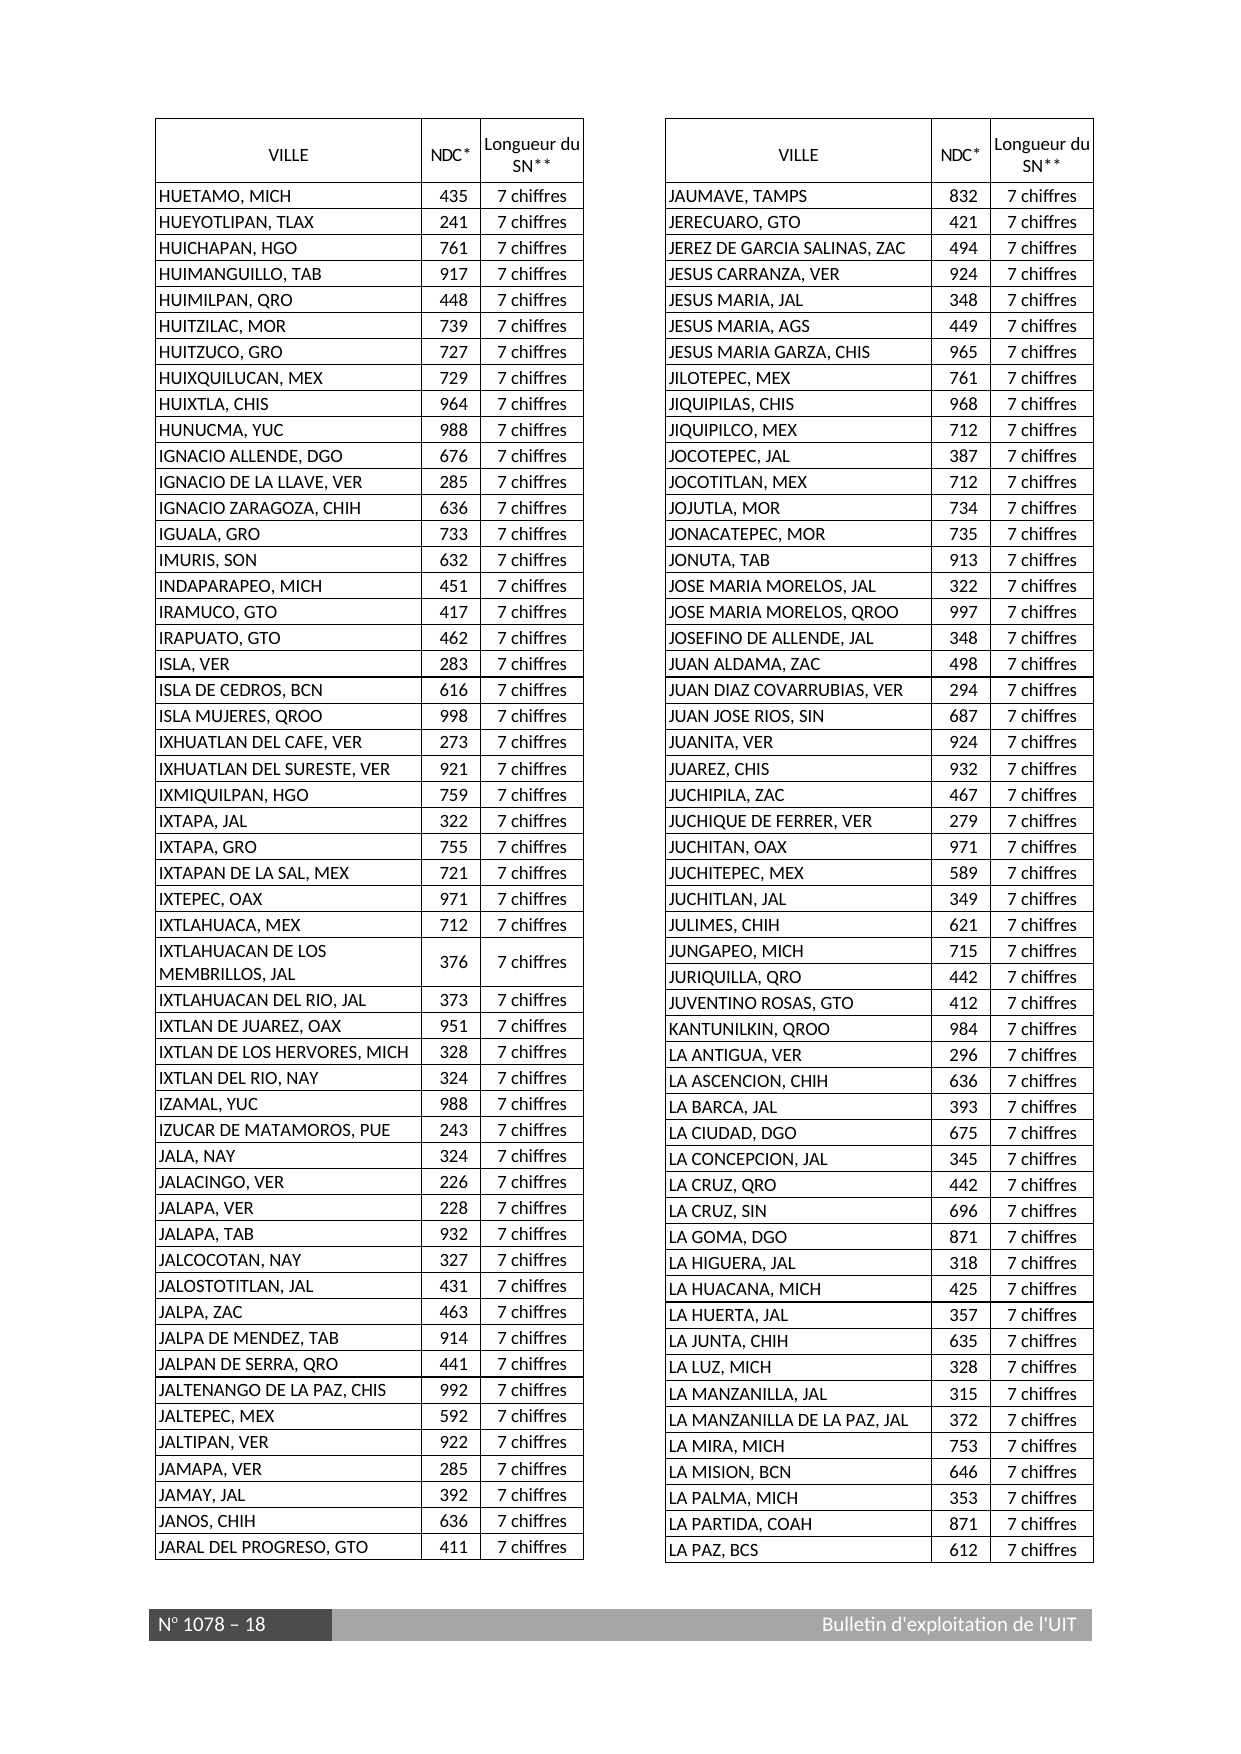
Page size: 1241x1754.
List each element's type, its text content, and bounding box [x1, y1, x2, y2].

table_cell 998 [422, 704, 480, 728]
table_cell JIQUIPILAS, CHIS [666, 391, 931, 416]
table_cell 7 chiffres [481, 1117, 583, 1142]
table_cell JALTEPEC, MEX [156, 1404, 421, 1428]
table_cell LA CRUZ, QRO [666, 1172, 931, 1197]
table_cell 7 chiffres [991, 808, 1093, 833]
table_cell 7 chiffres [991, 1224, 1093, 1249]
table_cell 968 [932, 391, 990, 416]
table_cell JESUS MARIA, AGS [666, 313, 931, 338]
table_cell IXHUATLAN DEL SURESTE, VER [156, 756, 421, 781]
table_cell 387 [932, 443, 990, 468]
table_cell 988 [422, 417, 480, 442]
table_cell 917 [422, 261, 480, 286]
table_cell 733 [422, 521, 480, 546]
table_cell 739 [422, 313, 480, 338]
table_cell 7 chiffres [481, 704, 583, 728]
table_cell 759 [422, 782, 480, 807]
table_cell JILOTEPEC, MEX [666, 365, 931, 390]
table_cell JOSEFINO DE ALLENDE, JAL [666, 625, 931, 650]
table_cell 971 [932, 834, 990, 859]
table_cell IXTAPA, GRO [156, 834, 421, 859]
table_cell ISLA DE CEDROS, BCN [156, 678, 421, 702]
table_cell LA MANZANILLA, JAL [666, 1381, 931, 1406]
table_cell JAMAPA, VER [156, 1456, 421, 1481]
table_cell 7 chiffres [481, 756, 583, 781]
table_cell JUAN ALDAMA, ZAC [666, 651, 931, 676]
table_cell 7 chiffres [481, 1508, 583, 1533]
table_cell 7 chiffres [991, 1355, 1093, 1379]
table_cell 7 chiffres [481, 599, 583, 624]
table_cell JONUTA, TAB [666, 547, 931, 572]
table_cell 441 [422, 1351, 480, 1376]
table_cell 7 chiffres [991, 1120, 1093, 1145]
table_cell 7 chiffres [991, 704, 1093, 728]
table_cell 7 chiffres [991, 1016, 1093, 1041]
table_cell 965 [932, 339, 990, 364]
table_cell JOCOTEPEC, JAL [666, 443, 931, 468]
table_cell IZAMAL, YUC [156, 1091, 421, 1116]
table_cell 7 chiffres [481, 1299, 583, 1324]
table_cell 7 chiffres [991, 1172, 1093, 1197]
table_header Longueur du SN** [991, 119, 1093, 182]
table_cell 285 [422, 469, 480, 494]
table_cell 7 chiffres [481, 1013, 583, 1038]
table_cell JUCHITAN, OAX [666, 834, 931, 859]
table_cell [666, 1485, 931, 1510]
table_cell LA HUERTA, JAL [666, 1303, 931, 1327]
table_cell 7 chiffres [481, 1351, 583, 1376]
table_cell HUIMILPAN, QRO [156, 287, 421, 312]
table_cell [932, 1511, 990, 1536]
table_cell 7 chiffres [991, 209, 1093, 234]
table_cell JALAPA, TAB [156, 1221, 421, 1246]
table_cell IXTLAN DEL RIO, NAY [156, 1065, 421, 1090]
table_cell 376 [422, 938, 480, 986]
table_cell 7 chiffres [481, 469, 583, 494]
table_cell 7 chiffres [481, 938, 583, 986]
table_cell 226 [422, 1169, 480, 1194]
table_cell 7 chiffres [991, 547, 1093, 572]
table_cell 7 chiffres [991, 1329, 1093, 1353]
table_cell 7 chiffres [481, 1325, 583, 1350]
table_cell 322 [422, 808, 480, 833]
table_cell 7 chiffres [481, 1273, 583, 1298]
table_cell 467 [932, 782, 990, 807]
table_cell 7 chiffres [481, 860, 583, 885]
table_cell 7 chiffres [991, 183, 1093, 208]
table_header NDC* [932, 119, 990, 182]
table_cell IRAPUATO, GTO [156, 625, 421, 650]
table_cell 7 chiffres [481, 678, 583, 702]
table_cell JUANITA, VER [666, 730, 931, 754]
table_cell 241 [422, 209, 480, 234]
table_cell JEREZ DE GARCIA SALINAS, ZAC [666, 235, 931, 260]
table_cell 675 [932, 1120, 990, 1145]
table_cell JALTENANGO DE LA PAZ, CHIS [156, 1378, 421, 1402]
table_cell 7 chiffres [481, 1091, 583, 1116]
table_cell 318 [932, 1250, 990, 1275]
table_cell IZUCAR DE MATAMOROS, PUE [156, 1117, 421, 1142]
table_cell JUAREZ, CHIS [666, 756, 931, 781]
table_cell JOJUTLA, MOR [666, 495, 931, 520]
table_cell 7 chiffres [991, 834, 1093, 859]
table_cell 7 chiffres [991, 1303, 1093, 1327]
table_cell 448 [422, 287, 480, 312]
table_cell JOSE MARIA MORELOS, QROO [666, 599, 931, 624]
table_cell 7 chiffres [991, 886, 1093, 911]
table_cell 7 chiffres [481, 573, 583, 598]
table_cell 7 chiffres [481, 987, 583, 1012]
table_cell 7 chiffres [991, 599, 1093, 624]
table_cell 7 chiffres [481, 808, 583, 833]
table_cell 7 chiffres [991, 235, 1093, 260]
table_cell 7 chiffres [991, 1407, 1093, 1432]
table_cell 7 chiffres [481, 782, 583, 807]
table_cell IXTLAN DE JUAREZ, OAX [156, 1013, 421, 1038]
table_cell JALPA DE MENDEZ, TAB [156, 1325, 421, 1350]
table_cell LA MANZANILLA DE LA PAZ, JAL [666, 1407, 931, 1432]
table_cell 349 [932, 886, 990, 911]
table_cell 449 [932, 313, 990, 338]
table_cell 636 [422, 495, 480, 520]
table_cell JESUS MARIA, JAL [666, 287, 931, 312]
table_cell LA ASCENCION, CHIH [666, 1068, 931, 1093]
table_cell 431 [422, 1273, 480, 1298]
table_cell 7 chiffres [991, 1094, 1093, 1119]
table_cell 7 chiffres [481, 912, 583, 937]
table_cell 589 [932, 860, 990, 885]
table_cell 425 [932, 1276, 990, 1301]
table_cell JOSE MARIA MORELOS, JAL [666, 573, 931, 598]
table_cell 7 chiffres [991, 1381, 1093, 1406]
table_cell 7 chiffres [991, 573, 1093, 598]
table_cell JUCHITEPEC, MEX [666, 860, 931, 885]
table_cell 296 [932, 1042, 990, 1067]
table_cell 7 chiffres [481, 1404, 583, 1428]
table_cell 696 [932, 1198, 990, 1223]
table_cell LA MISION, BCN [666, 1459, 931, 1484]
table_cell 7 chiffres [481, 1065, 583, 1090]
table_cell 328 [422, 1039, 480, 1064]
table_cell 7 chiffres [481, 391, 583, 416]
table_cell 7 chiffres [481, 547, 583, 572]
table_cell 964 [422, 391, 480, 416]
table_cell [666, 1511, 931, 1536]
table_cell 753 [932, 1433, 990, 1458]
table_cell LA HUACANA, MICH [666, 1276, 931, 1301]
table_cell INDAPARAPEO, MICH [156, 573, 421, 598]
table_cell 462 [422, 625, 480, 650]
table_header NDC* [422, 119, 480, 182]
table_cell 721 [422, 860, 480, 885]
table_cell 729 [422, 365, 480, 390]
table_cell 7 chiffres [991, 912, 1093, 937]
table_cell 7 chiffres [481, 417, 583, 442]
table_cell 988 [422, 1091, 480, 1116]
table_cell JALOSTOTITLAN, JAL [156, 1273, 421, 1298]
table_cell LA BARCA, JAL [666, 1094, 931, 1119]
table_cell 984 [932, 1016, 990, 1041]
table_cell 7 chiffres [991, 1198, 1093, 1223]
table_cell 7 chiffres [991, 313, 1093, 338]
table_cell 632 [422, 547, 480, 572]
table_cell JUCHIPILA, ZAC [666, 782, 931, 807]
table_cell LA JUNTA, CHIH [666, 1329, 931, 1353]
table_cell 932 [932, 756, 990, 781]
table_cell JALCOCOTAN, NAY [156, 1247, 421, 1272]
table_cell 442 [932, 1172, 990, 1197]
table_cell LA ANTIGUA, VER [666, 1042, 931, 1067]
table_cell JUNGAPEO, MICH [666, 938, 931, 963]
table_cell HUEYOTLIPAN, TLAX [156, 209, 421, 234]
table_cell 451 [422, 573, 480, 598]
table_cell 7 chiffres [481, 730, 583, 754]
table_cell 7 chiffres [481, 365, 583, 390]
table_cell LA MIRA, MICH [666, 1433, 931, 1458]
table_cell 761 [932, 365, 990, 390]
table_cell JALACINGO, VER [156, 1169, 421, 1194]
table_cell 914 [422, 1325, 480, 1350]
table_cell 727 [422, 339, 480, 364]
table_cell HUIMANGUILLO, TAB [156, 261, 421, 286]
table_cell JERECUARO, GTO [666, 209, 931, 234]
table_cell 435 [422, 183, 480, 208]
table_cell 315 [932, 1381, 990, 1406]
table_cell 7 chiffres [991, 365, 1093, 390]
table_cell 997 [932, 599, 990, 624]
table_cell 7 chiffres [991, 782, 1093, 807]
table_cell 922 [422, 1430, 480, 1454]
table_cell 7 chiffres [991, 964, 1093, 989]
table_cell 7 chiffres [481, 443, 583, 468]
table_cell 7 chiffres [481, 209, 583, 234]
table_cell 734 [932, 495, 990, 520]
table_cell 393 [932, 1094, 990, 1119]
table_cell JALTIPAN, VER [156, 1430, 421, 1454]
table_cell JANOS, CHIH [156, 1508, 421, 1533]
table_cell JAUMAVE, TAMPS [666, 183, 931, 208]
table_cell 871 [932, 1224, 990, 1249]
table_cell 7 chiffres [991, 1276, 1093, 1301]
table_cell 283 [422, 651, 480, 676]
table_cell JONACATEPEC, MOR [666, 521, 931, 546]
table_cell 636 [422, 1508, 480, 1533]
table_cell 345 [932, 1146, 990, 1171]
table_cell IXHUATLAN DEL CAFE, VER [156, 730, 421, 754]
table_cell IGNACIO DE LA LLAVE, VER [156, 469, 421, 494]
table_cell 7 chiffres [991, 625, 1093, 650]
table_cell 7 chiffres [991, 521, 1093, 546]
table_cell JESUS CARRANZA, VER [666, 261, 931, 286]
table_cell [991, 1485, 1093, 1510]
table_cell HUITZUCO, GRO [156, 339, 421, 364]
table_cell 294 [932, 678, 990, 702]
table_cell 7 chiffres [991, 938, 1093, 963]
table_cell 7 chiffres [991, 990, 1093, 1015]
table_cell IXTLAHUACAN DE LOS MEMBRILLOS, JAL [156, 938, 421, 986]
table_cell 494 [932, 235, 990, 260]
table_cell 7 chiffres [991, 1068, 1093, 1093]
table_cell 324 [422, 1143, 480, 1168]
table_cell HUICHAPAN, HGO [156, 235, 421, 260]
table_cell IXTEPEC, OAX [156, 886, 421, 911]
table_cell 636 [932, 1068, 990, 1093]
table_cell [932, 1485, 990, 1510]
table_cell 7 chiffres [991, 1146, 1093, 1171]
table_cell 7 chiffres [481, 1143, 583, 1168]
table_cell JOCOTITLAN, MEX [666, 469, 931, 494]
table_cell JAMAY, JAL [156, 1482, 421, 1507]
table_cell 442 [932, 964, 990, 989]
table_cell 348 [932, 287, 990, 312]
table_cell IGNACIO ZARAGOZA, CHIH [156, 495, 421, 520]
table_cell IXTLAN DE LOS HERVORES, MICH [156, 1039, 421, 1064]
table_cell 992 [422, 1378, 480, 1402]
table_cell 7 chiffres [481, 1534, 583, 1559]
table_cell 7 chiffres [991, 1250, 1093, 1275]
table_cell JUVENTINO ROSAS, GTO [666, 990, 931, 1015]
table_cell LA CONCEPCION, JAL [666, 1146, 931, 1171]
table_cell 7 chiffres [481, 834, 583, 859]
table_cell 411 [422, 1534, 480, 1559]
table_cell 7 chiffres [481, 287, 583, 312]
table_cell 228 [422, 1195, 480, 1220]
table_header VILLE [156, 119, 421, 182]
table_cell 279 [932, 808, 990, 833]
table_cell 7 chiffres [991, 756, 1093, 781]
table_cell 498 [932, 651, 990, 676]
table_cell 676 [422, 443, 480, 468]
table_cell JALPA, ZAC [156, 1299, 421, 1324]
table_cell 7 chiffres [481, 1430, 583, 1454]
table_cell LA GOMA, DGO [666, 1224, 931, 1249]
table_cell 7 chiffres [481, 183, 583, 208]
table_cell 7 chiffres [991, 391, 1093, 416]
table_cell ISLA, VER [156, 651, 421, 676]
table_cell JALAPA, VER [156, 1195, 421, 1220]
table_cell 924 [932, 730, 990, 754]
table_cell JARAL DEL PROGRESO, GTO [156, 1534, 421, 1559]
table_header Longueur du SN** [481, 119, 583, 182]
table_cell 7 chiffres [991, 730, 1093, 754]
table_cell IMURIS, SON [156, 547, 421, 572]
table_cell JURIQUILLA, QRO [666, 964, 931, 989]
table_cell 7 chiffres [991, 261, 1093, 286]
table_cell LA CRUZ, SIN [666, 1198, 931, 1223]
table_cell JUCHIQUE DE FERRER, VER [666, 808, 931, 833]
table_cell 7 chiffres [481, 521, 583, 546]
table_cell IXTLAHUACAN DEL RIO, JAL [156, 987, 421, 1012]
table_cell IGUALA, GRO [156, 521, 421, 546]
table_cell 951 [422, 1013, 480, 1038]
table_cell 412 [932, 990, 990, 1015]
table_cell 755 [422, 834, 480, 859]
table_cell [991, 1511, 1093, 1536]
table_cell LA CIUDAD, DGO [666, 1120, 931, 1145]
table_cell 7 chiffres [991, 1042, 1093, 1067]
table_cell 7 chiffres [991, 443, 1093, 468]
table_cell 712 [932, 417, 990, 442]
table_cell 373 [422, 987, 480, 1012]
table_cell 7 chiffres [481, 1378, 583, 1402]
table_cell JUCHITLAN, JAL [666, 886, 931, 911]
table_cell 7 chiffres [481, 339, 583, 364]
table_cell 324 [422, 1065, 480, 1090]
table_cell 7 chiffres [481, 1169, 583, 1194]
table_cell KANTUNILKIN, QROO [666, 1016, 931, 1041]
table_cell 273 [422, 730, 480, 754]
table_cell 7 chiffres [991, 1433, 1093, 1458]
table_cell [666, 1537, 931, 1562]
table_cell 7 chiffres [991, 678, 1093, 702]
table_cell 7 chiffres [481, 1456, 583, 1481]
table_cell 7 chiffres [481, 313, 583, 338]
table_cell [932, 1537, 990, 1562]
table_cell 328 [932, 1355, 990, 1379]
table_cell 635 [932, 1329, 990, 1353]
table_cell 971 [422, 886, 480, 911]
table_cell 372 [932, 1407, 990, 1432]
table_cell HUIXQUILUCAN, MEX [156, 365, 421, 390]
table_cell 7 chiffres [481, 1039, 583, 1064]
table_cell 715 [932, 938, 990, 963]
table_cell 7 chiffres [481, 1195, 583, 1220]
table_cell 646 [932, 1459, 990, 1484]
table_cell 348 [932, 625, 990, 650]
table_cell LA HIGUERA, JAL [666, 1250, 931, 1275]
table_cell HUNUCMA, YUC [156, 417, 421, 442]
table_cell 735 [932, 521, 990, 546]
table_cell 7 chiffres [481, 495, 583, 520]
table_cell 7 chiffres [991, 860, 1093, 885]
table_cell IXTAPAN DE LA SAL, MEX [156, 860, 421, 885]
table_cell JESUS MARIA GARZA, CHIS [666, 339, 931, 364]
table_cell 322 [932, 573, 990, 598]
table_cell 7 chiffres [991, 495, 1093, 520]
table_cell JIQUIPILCO, MEX [666, 417, 931, 442]
table_cell HUETAMO, MICH [156, 183, 421, 208]
table_cell 7 chiffres [481, 235, 583, 260]
table_cell 7 chiffres [991, 287, 1093, 312]
table_cell 327 [422, 1247, 480, 1272]
table_cell 592 [422, 1404, 480, 1428]
table_cell 832 [932, 183, 990, 208]
table_cell 712 [422, 912, 480, 937]
table_cell 712 [932, 469, 990, 494]
table_cell IXTLAHUACA, MEX [156, 912, 421, 937]
table_cell 243 [422, 1117, 480, 1142]
table_cell JUAN DIAZ COVARRUBIAS, VER [666, 678, 931, 702]
table_cell 7 chiffres [481, 1247, 583, 1272]
table_cell ISLA MUJERES, QROO [156, 704, 421, 728]
table_cell JUAN JOSE RIOS, SIN [666, 704, 931, 728]
table_cell 687 [932, 704, 990, 728]
table_cell IXTAPA, JAL [156, 808, 421, 833]
table_cell 7 chiffres [991, 417, 1093, 442]
table_cell 7 chiffres [481, 651, 583, 676]
table_cell 761 [422, 235, 480, 260]
table_cell 7 chiffres [481, 886, 583, 911]
table_cell 463 [422, 1299, 480, 1324]
table_cell 7 chiffres [991, 339, 1093, 364]
table_cell 913 [932, 547, 990, 572]
table_cell 7 chiffres [481, 1221, 583, 1246]
table_cell 7 chiffres [991, 651, 1093, 676]
table_cell 7 chiffres [481, 261, 583, 286]
table_cell 7 chiffres [991, 1459, 1093, 1484]
table_cell 621 [932, 912, 990, 937]
table_cell HUIXTLA, CHIS [156, 391, 421, 416]
table_cell LA LUZ, MICH [666, 1355, 931, 1379]
table_cell 932 [422, 1221, 480, 1246]
table_cell HUITZILAC, MOR [156, 313, 421, 338]
table_cell IRAMUCO, GTO [156, 599, 421, 624]
table_cell 616 [422, 678, 480, 702]
table_cell 921 [422, 756, 480, 781]
table_cell 7 chiffres [991, 469, 1093, 494]
table_cell 7 chiffres [481, 1482, 583, 1507]
table_cell JALA, NAY [156, 1143, 421, 1168]
table_cell JALPAN DE SERRA, QRO [156, 1351, 421, 1376]
table_cell IGNACIO ALLENDE, DGO [156, 443, 421, 468]
table_cell IXMIQUILPAN, HGO [156, 782, 421, 807]
table_cell 357 [932, 1303, 990, 1327]
table_cell 924 [932, 261, 990, 286]
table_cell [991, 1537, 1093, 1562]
table_cell 392 [422, 1482, 480, 1507]
table_cell 421 [932, 209, 990, 234]
table_header VILLE [666, 119, 931, 182]
table_cell 7 chiffres [481, 625, 583, 650]
table_cell JULIMES, CHIH [666, 912, 931, 937]
table_cell 417 [422, 599, 480, 624]
table_cell 285 [422, 1456, 480, 1481]
